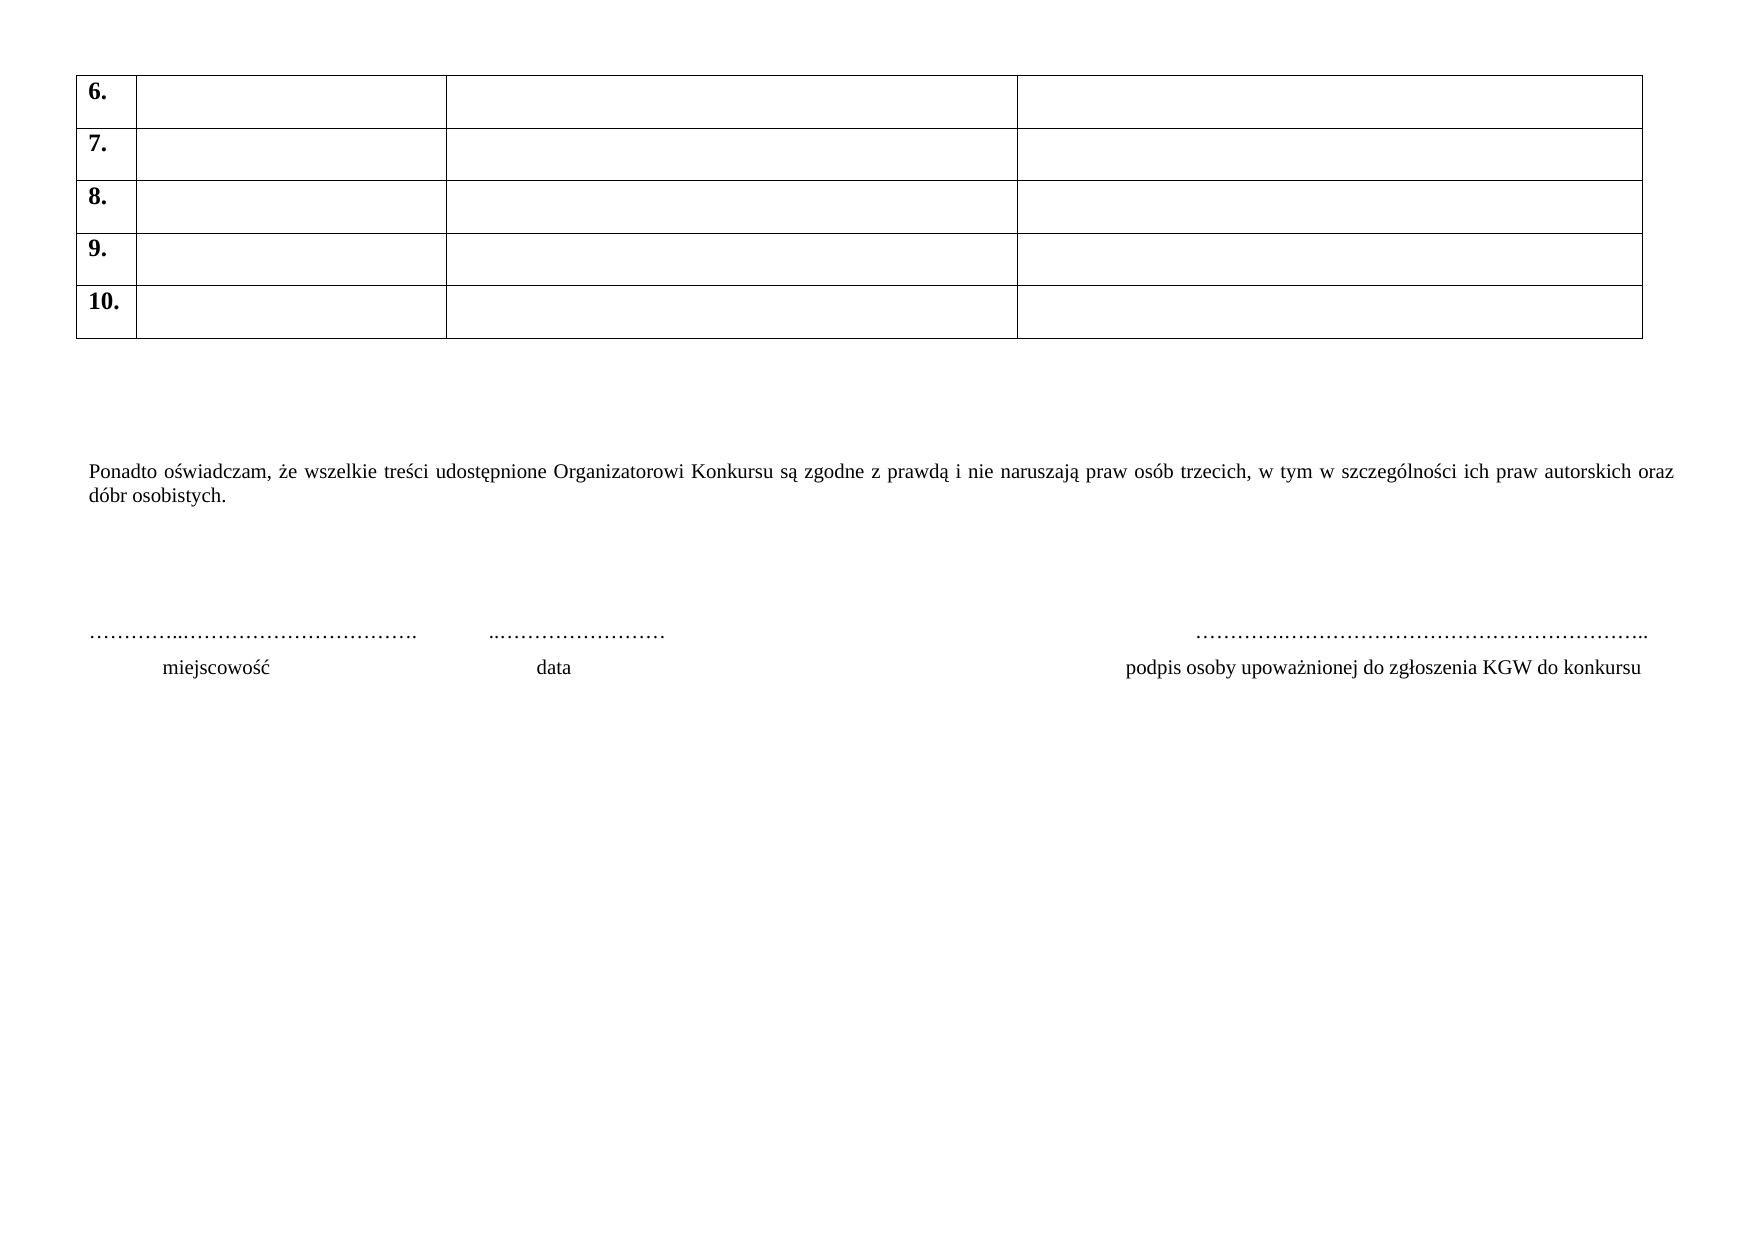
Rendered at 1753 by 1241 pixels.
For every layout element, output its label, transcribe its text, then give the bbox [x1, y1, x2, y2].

table_cell [137, 234, 446, 285]
table_cell [1018, 234, 1642, 285]
text Ponadto oświadczam, że wszelkie treści udostępnione Organizatorowi Konkursu są zgodne z prawdą i nie naruszają praw osób trzecich, w tym w szczególności ich praw autorskich oraz dóbr osobistych. [89, 459, 1677, 507]
table_cell 6. [77, 76, 136, 127]
table_cell [1018, 76, 1642, 127]
table_cell [447, 181, 1017, 232]
table_cell [1018, 129, 1642, 180]
table_cell [1018, 181, 1642, 232]
table_cell [1018, 286, 1642, 337]
table_cell [447, 129, 1017, 180]
text miejscowość data podpis osoby upoważnionej do zgłoszenia KGW do konkursu [89, 655, 1677, 679]
table_cell 8. [77, 181, 136, 232]
table_cell [137, 129, 446, 180]
text …………..……………………………. ..…………………… ………….…………………………………………….. [89, 619, 1677, 643]
table_cell 9. [77, 234, 136, 285]
table_cell [447, 286, 1017, 337]
table_cell [447, 234, 1017, 285]
table_cell 7. [77, 129, 136, 180]
table_cell [137, 181, 446, 232]
table_cell [447, 76, 1017, 127]
table_cell [137, 76, 446, 127]
table_cell 10. [77, 286, 136, 337]
table_cell [137, 286, 446, 337]
